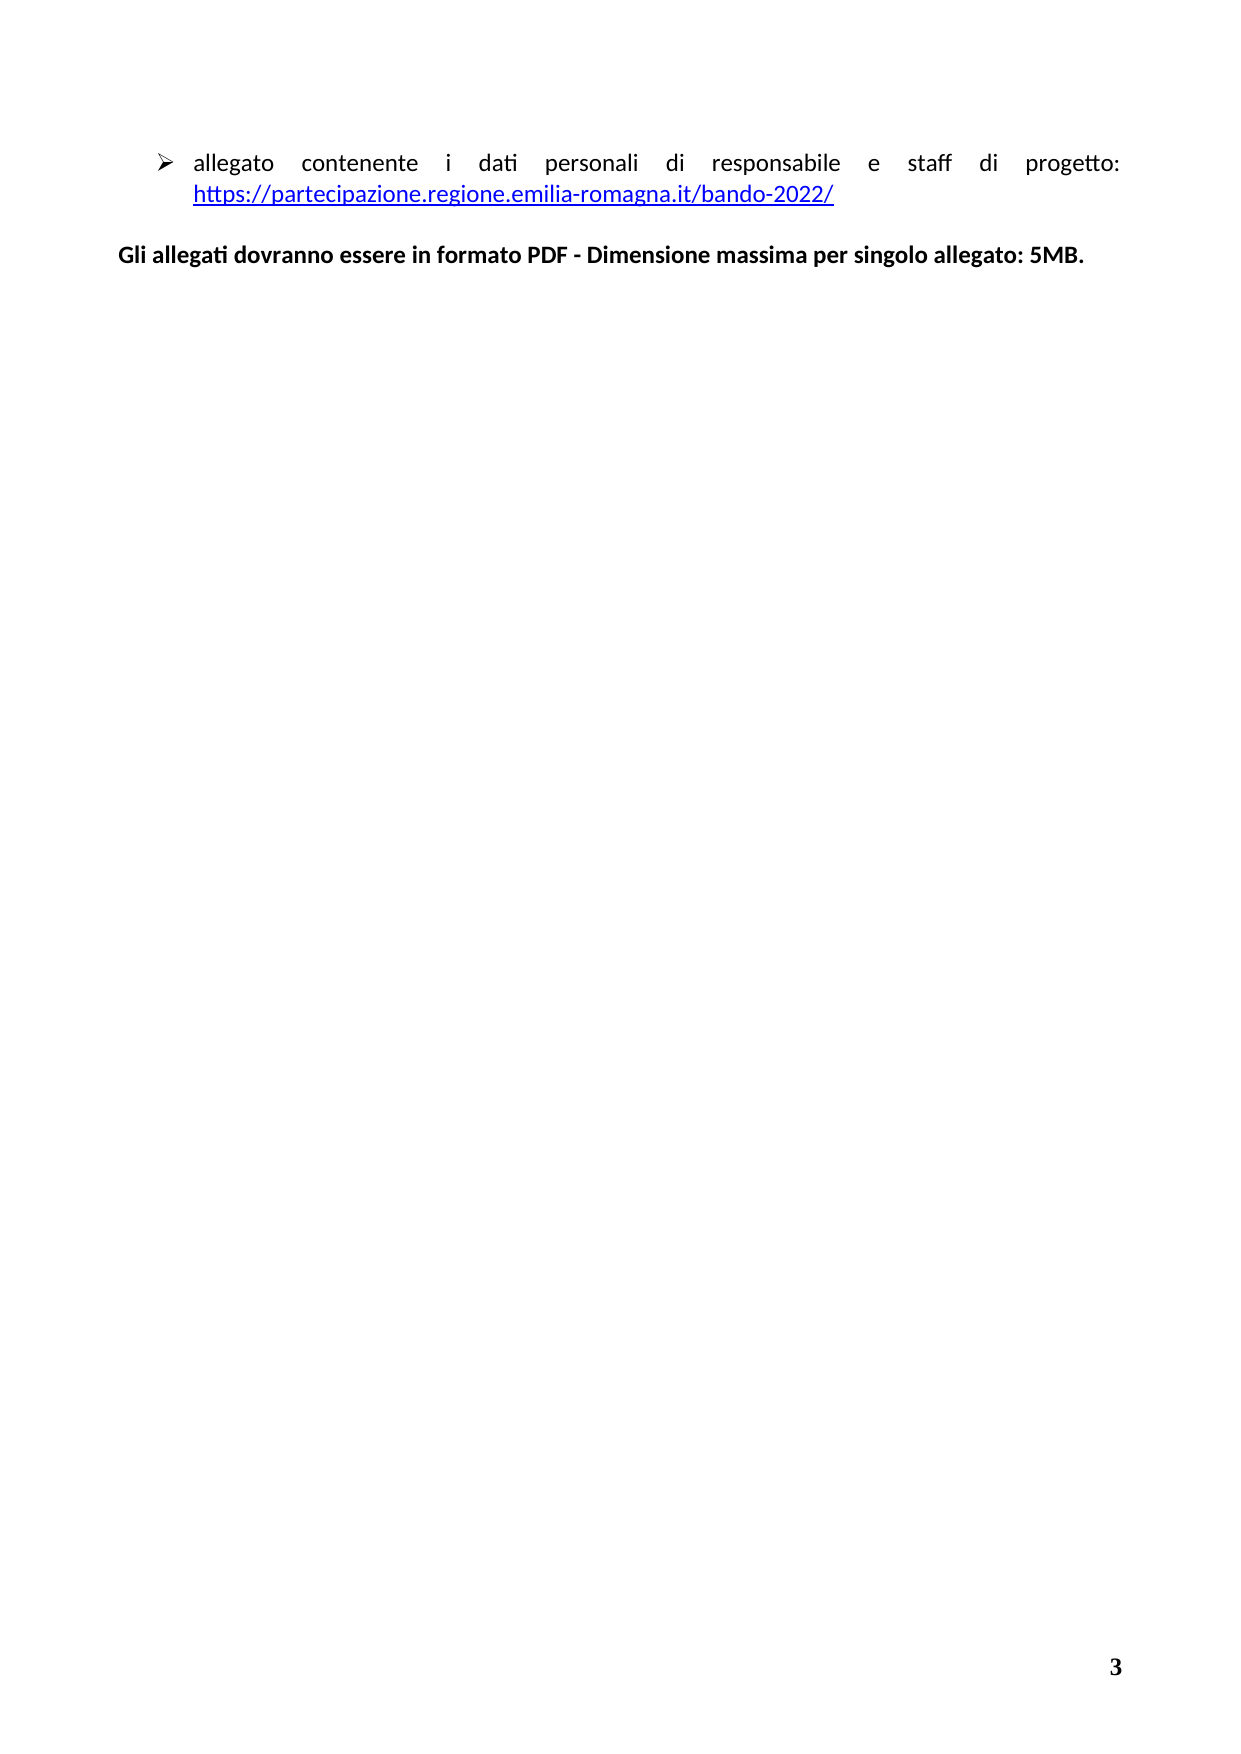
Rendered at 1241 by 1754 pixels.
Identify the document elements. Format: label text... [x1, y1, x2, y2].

list allegato contenente i dati personali di responsabile e staff di progetto: https://partecipazione.regione.emilia-romagna.it/bando-2022/ [156, 148, 1122, 209]
text Gli allegati dovranno essere in formato PDF - Dimensione massima per singolo allegato: 5MB. [118, 239, 1122, 270]
